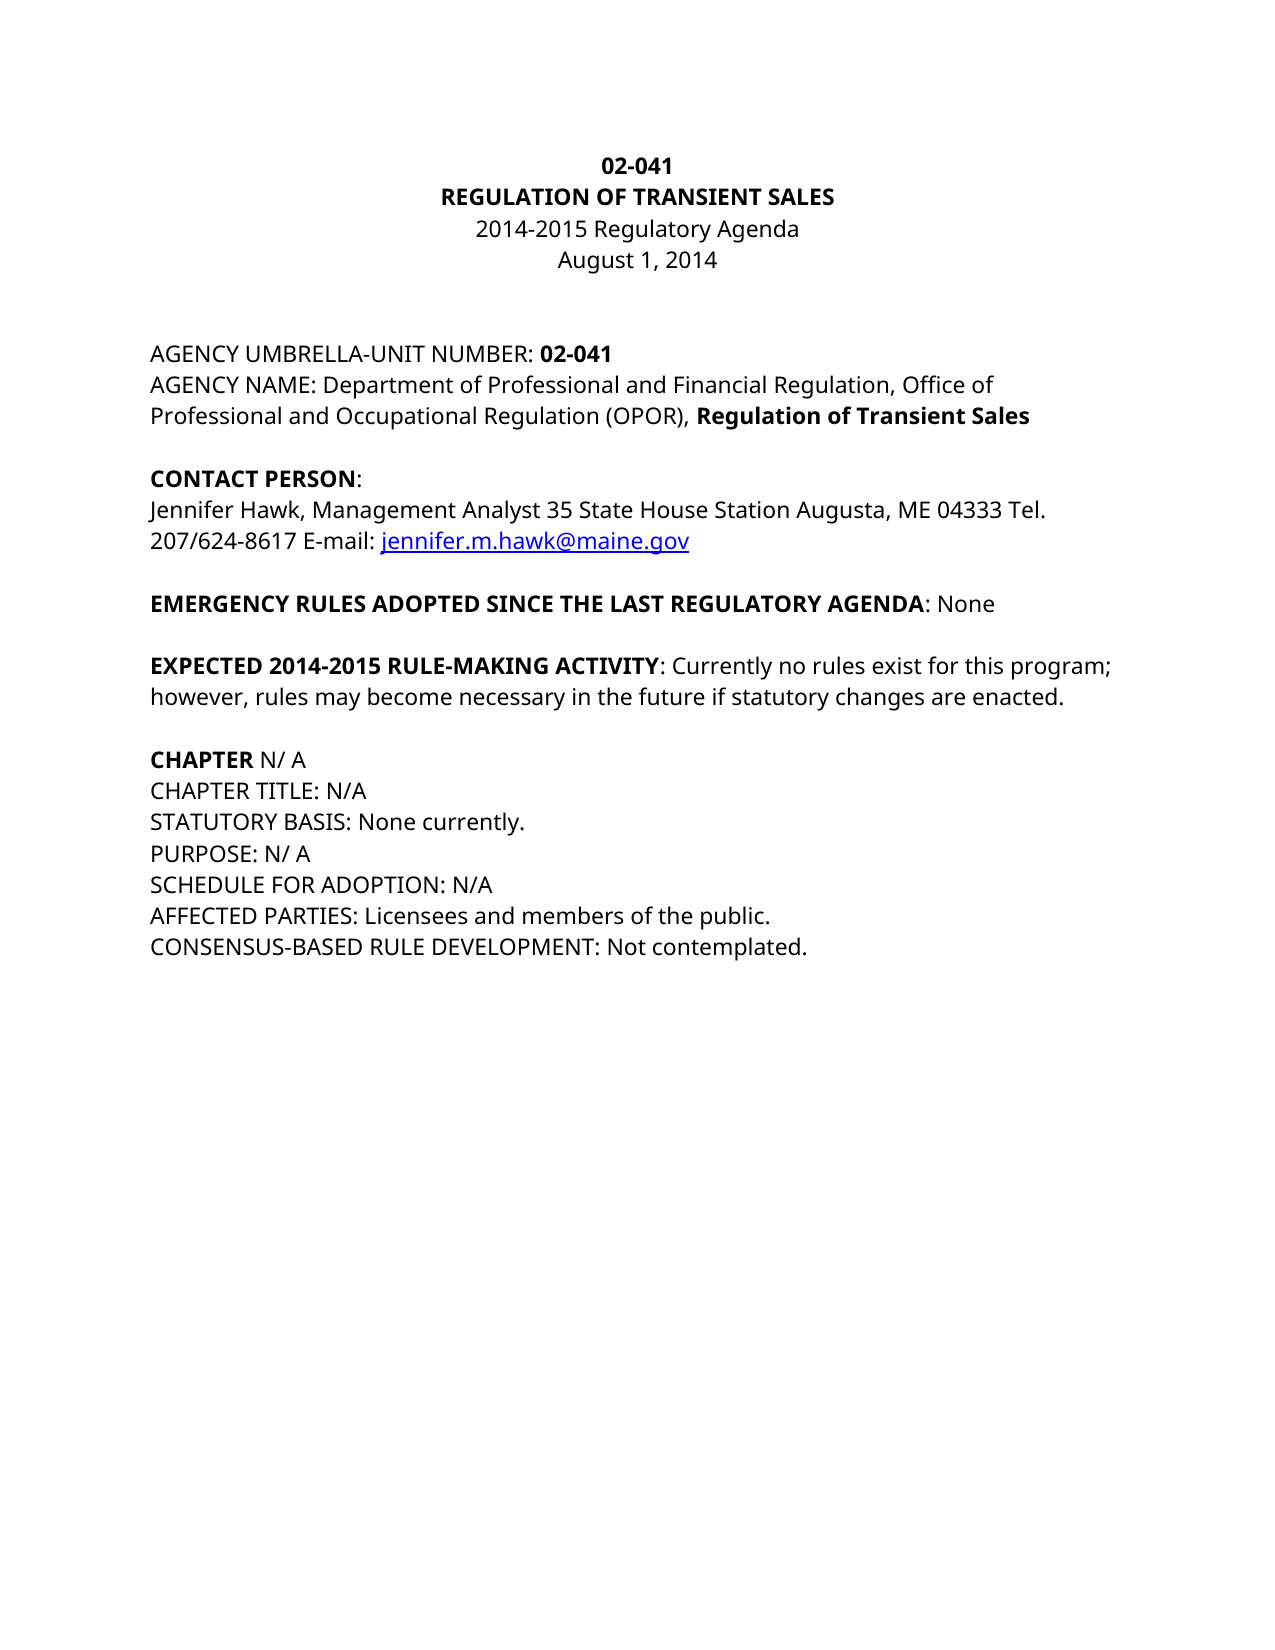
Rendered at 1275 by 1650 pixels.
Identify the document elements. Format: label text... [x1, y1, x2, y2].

text CHAPTER N/ A [150, 744, 1125, 775]
text CHAPTER TITLE: N/A [150, 775, 1125, 806]
text CONTACT PERSON: [150, 462, 1125, 494]
text 02-041 [150, 150, 1125, 181]
text AGENCY UMBRELLA-UNIT NUMBER: 02-041 [150, 337, 1125, 369]
text SCHEDULE FOR ADOPTION: N/A [150, 869, 1125, 900]
text PURPOSE: N/ A [150, 837, 1125, 869]
text CONSENSUS-BASED RULE DEVELOPMENT: Not contemplated. [150, 931, 1125, 962]
text REGULATION OF TRANSIENT SALES [150, 181, 1125, 212]
text 2014-2015 Regulatory Agenda [150, 212, 1125, 244]
text Jennifer Hawk, Management Analyst 35 State House Station Augusta, ME 04333 Tel. 207/624-8617 E-mail: jennifer.m.hawk@maine.gov [150, 494, 1125, 556]
text August 1, 2014 [150, 244, 1125, 275]
text EMERGENCY RULES ADOPTED SINCE THE LAST REGULATORY AGENDA: None [150, 587, 1125, 619]
text EXPECTED 2014-2015 RULE-MAKING ACTIVITY: Currently no rules exist for this program; however, rules may become necessary in the future if statutory changes are enacted. [150, 650, 1125, 712]
text AFFECTED PARTIES: Licensees and members of the public. [150, 900, 1125, 931]
text STATUTORY BASIS: None currently. [150, 806, 1125, 837]
text AGENCY NAME: Department of Professional and Financial Regulation, Office of Professional and Occupational Regulation (OPOR), Regulation of Transient Sales [150, 369, 1125, 431]
